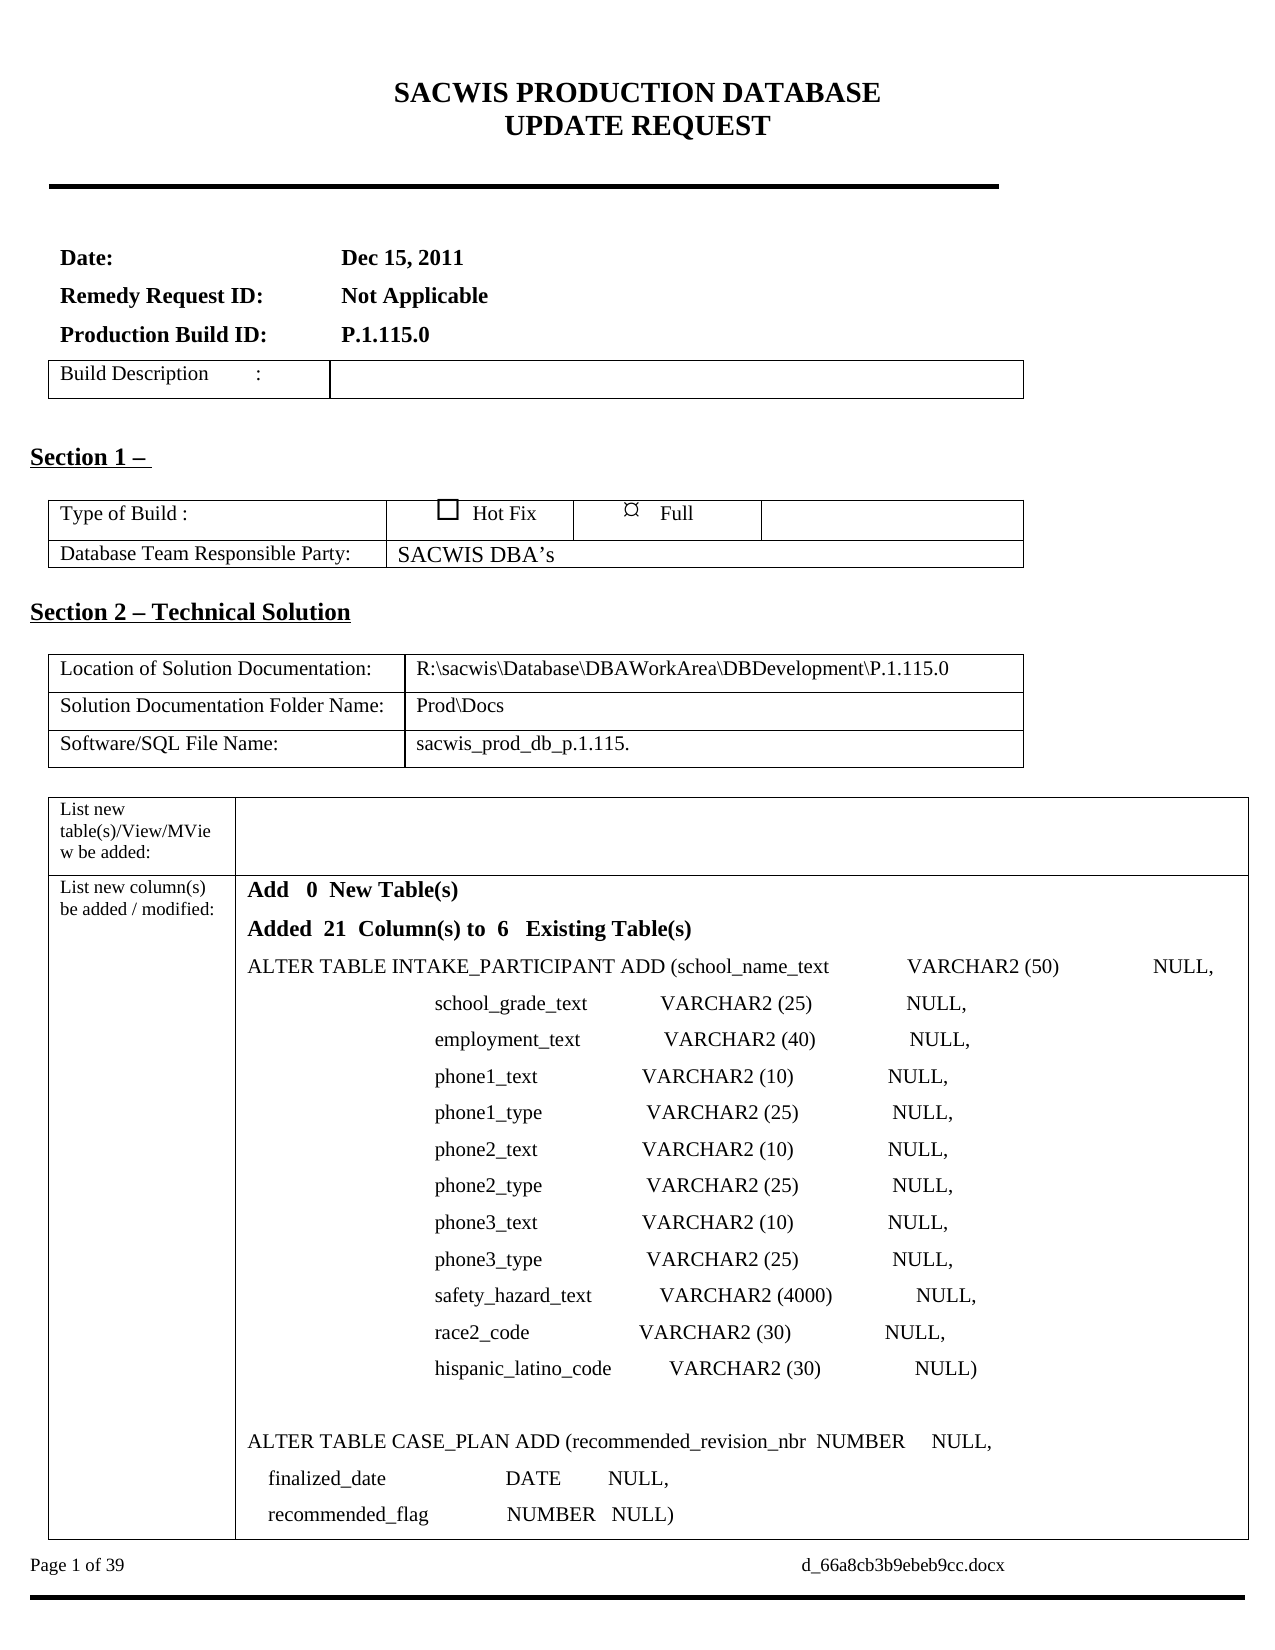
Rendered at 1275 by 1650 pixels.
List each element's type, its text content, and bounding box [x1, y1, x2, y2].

table_cell Solution Documentation Folder Name: [49, 693, 404, 729]
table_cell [236, 876, 1248, 1539]
table_cell Production Build ID: [49, 321, 330, 360]
table_cell Not Applicable [330, 283, 1024, 321]
table_cell SACWIS DBA’s [387, 541, 1023, 567]
table_cell [331, 361, 1023, 398]
table_header List new table(s)/View/MView be added: [49, 798, 235, 875]
table_cell Build Description : [49, 361, 329, 398]
table_cell Prod\Docs [406, 693, 1023, 729]
text Section 2 – Technical Solution [30, 597, 1245, 626]
table_cell Database Team Responsible Party: [49, 541, 386, 567]
table_cell Software/SQL File Name: [49, 731, 404, 767]
table_header [762, 501, 1023, 540]
table_header Location of Solution Documentation: [49, 655, 404, 692]
table_header Type of Build : [49, 501, 386, 540]
table_cell P.1.115.0 [330, 321, 1024, 360]
table_header Hot Fix [387, 501, 573, 540]
text Section 1 – [30, 442, 1245, 471]
table_header Full [574, 501, 761, 540]
table_cell Remedy Request ID: [49, 283, 330, 321]
table_header Date: [49, 244, 330, 283]
table_cell sacwis_prod_db_p.1.115. [406, 731, 1023, 767]
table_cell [49, 876, 235, 1539]
table_header R:\sacwis\Database\DBAWorkArea\DBDevelopment\P.1.115.0 [406, 655, 1023, 692]
table_header Dec 15, 2011 [330, 244, 1024, 283]
table_header [236, 798, 1248, 875]
